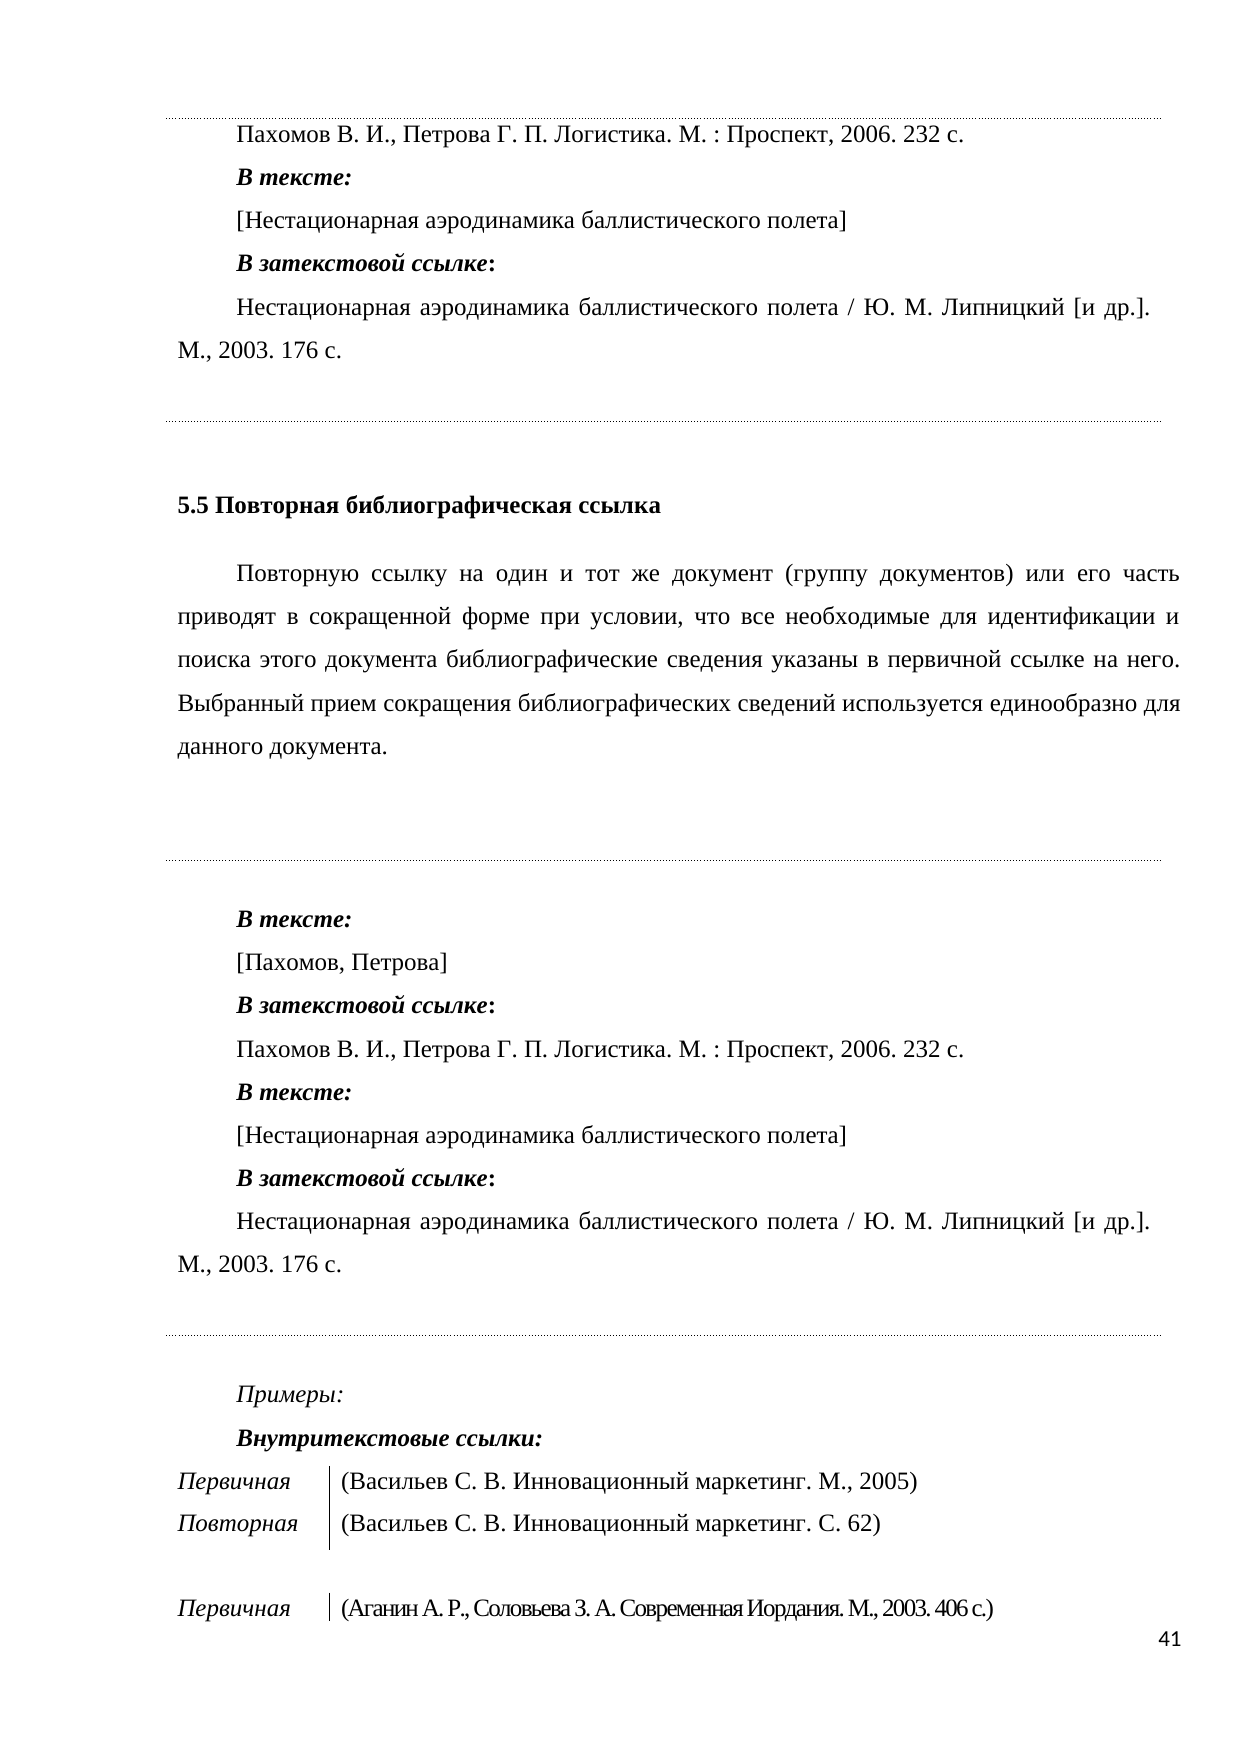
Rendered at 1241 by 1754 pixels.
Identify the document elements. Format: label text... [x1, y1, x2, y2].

subtitle 5.5 Повторная библиографическая ссылка [177, 490, 1181, 519]
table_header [166, 118, 1163, 421]
text Повторную ссылку на один и тот же документ (группу документов) или его часть приводят в сокращенной форме при условии, что все необходимые для идентификации и поиска этого документа библиографические сведения указаны в первичной ссылке на него. Выбранный прием сокращения библиографических сведений используется единообразно для данного документа. [177, 558, 1181, 759]
table_header Первичная [166, 1466, 329, 1508]
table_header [330, 1593, 1167, 1621]
table_cell Повторная [166, 1508, 329, 1549]
text Внутритекстовые ссылки: [177, 1423, 1181, 1451]
table_cell (Васильев С. В. Инновационный маркетинг. С. 62) [330, 1508, 1167, 1549]
text Примеры: [177, 1379, 1181, 1408]
table_header Первичная [166, 1593, 329, 1621]
table_header (Васильев С. В. Инновационный маркетинг. М., 2005) [330, 1466, 1167, 1508]
